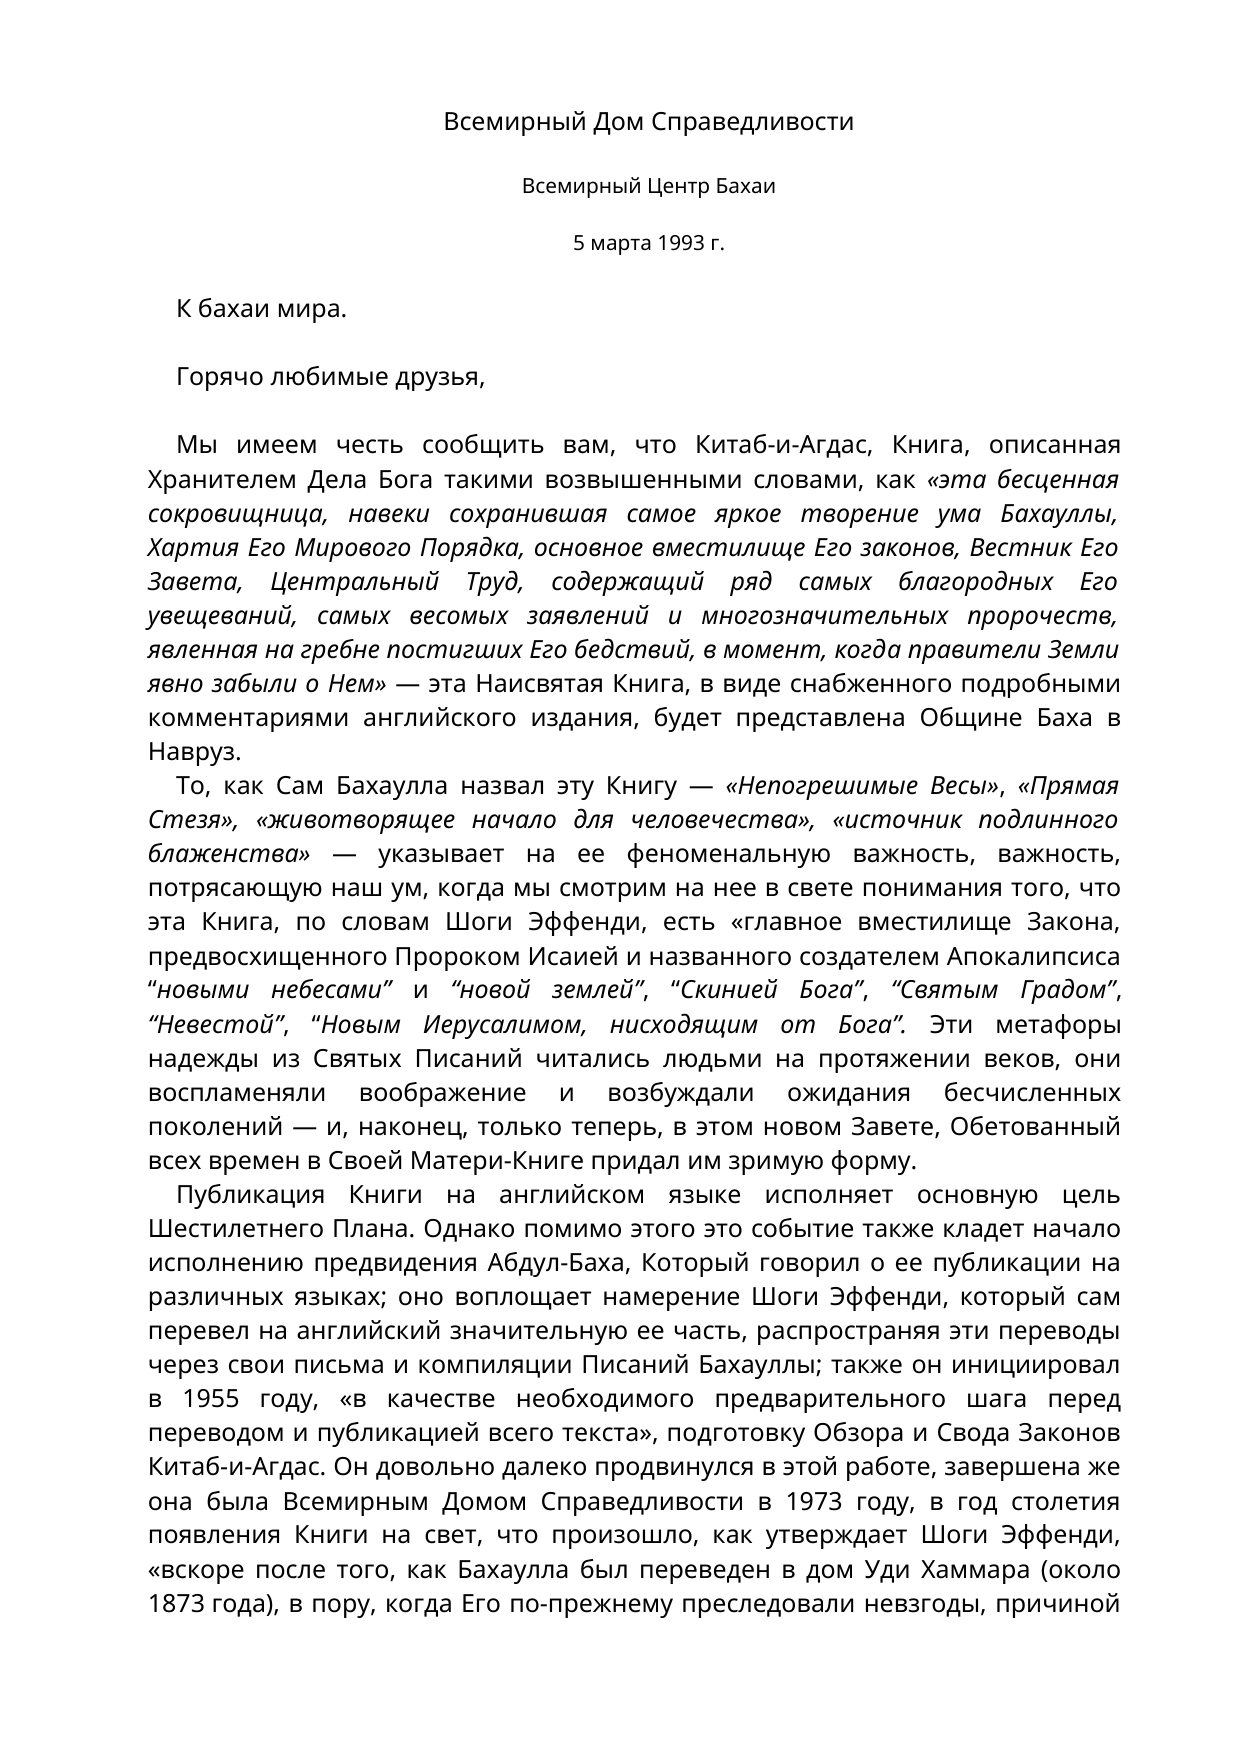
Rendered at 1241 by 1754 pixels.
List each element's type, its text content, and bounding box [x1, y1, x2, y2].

text К бахаи мира. [148, 291, 1122, 325]
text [148, 1177, 1122, 1619]
text Мы имеем честь сообщить вам, что Китаб-и-Агдас, Книга, описанная Хранителем Дела Бога такими возвышенными словами, как «эта бесценная сокровищница, навеки сохранившая самое яркое творение ума Бахауллы, Хартия Его Мирового Порядка, основное вместилище Его законов, Вестник Его Завета, Центральный Труд, содержащий ряд самых благородных Его увещеваний, самых весомых заявлений и многозначительных пророчеств, явленная на гребне постигших Его бедствий, в момент, когда правители Земли явно забыли о Нем» — эта Наисвятая Книга, в виде снабженного подробными комментариями английского издания, будет представлена Общине Баха в Навруз. [148, 427, 1122, 768]
text То, как Сам Бахаулла назвал эту Книгу — «Непогрешимые Весы», «Прямая Стезя», «животворящее начало для человечества», «источник подлинного блаженства» — указывает на ее феноменальную важность, важность, потрясающую наш ум, когда мы смотрим на нее в свете понимания того, что эта Книга, по словам Шоги Эффенди, есть «главное вместилище Закона, предвосхищенного Пророком Исаией и названного создателем Апокалипсиса “новыми небесами” и “новой землей”, “Скинией Бога”, “Святым Градом”, “Невестой”, “Новым Иерусалимом, нисходящим от Бога”. Эти метафоры надежды из Святых Писаний читались людьми на протяжении веков, они воспламеняли воображение и возбуждали ожидания бесчисленных поколений — и, наконец, только теперь, в этом новом Завете, Обетованный всех времен в Своей Матери-Книге придал им зримую форму. [148, 768, 1122, 1177]
text Всемирный Дом Справедливости [148, 103, 1122, 137]
text 5 марта 1993 г. [148, 228, 1122, 257]
text Горячо любимые друзья, [148, 359, 1122, 393]
text Всемирный Центр Бахаи [148, 172, 1122, 200]
